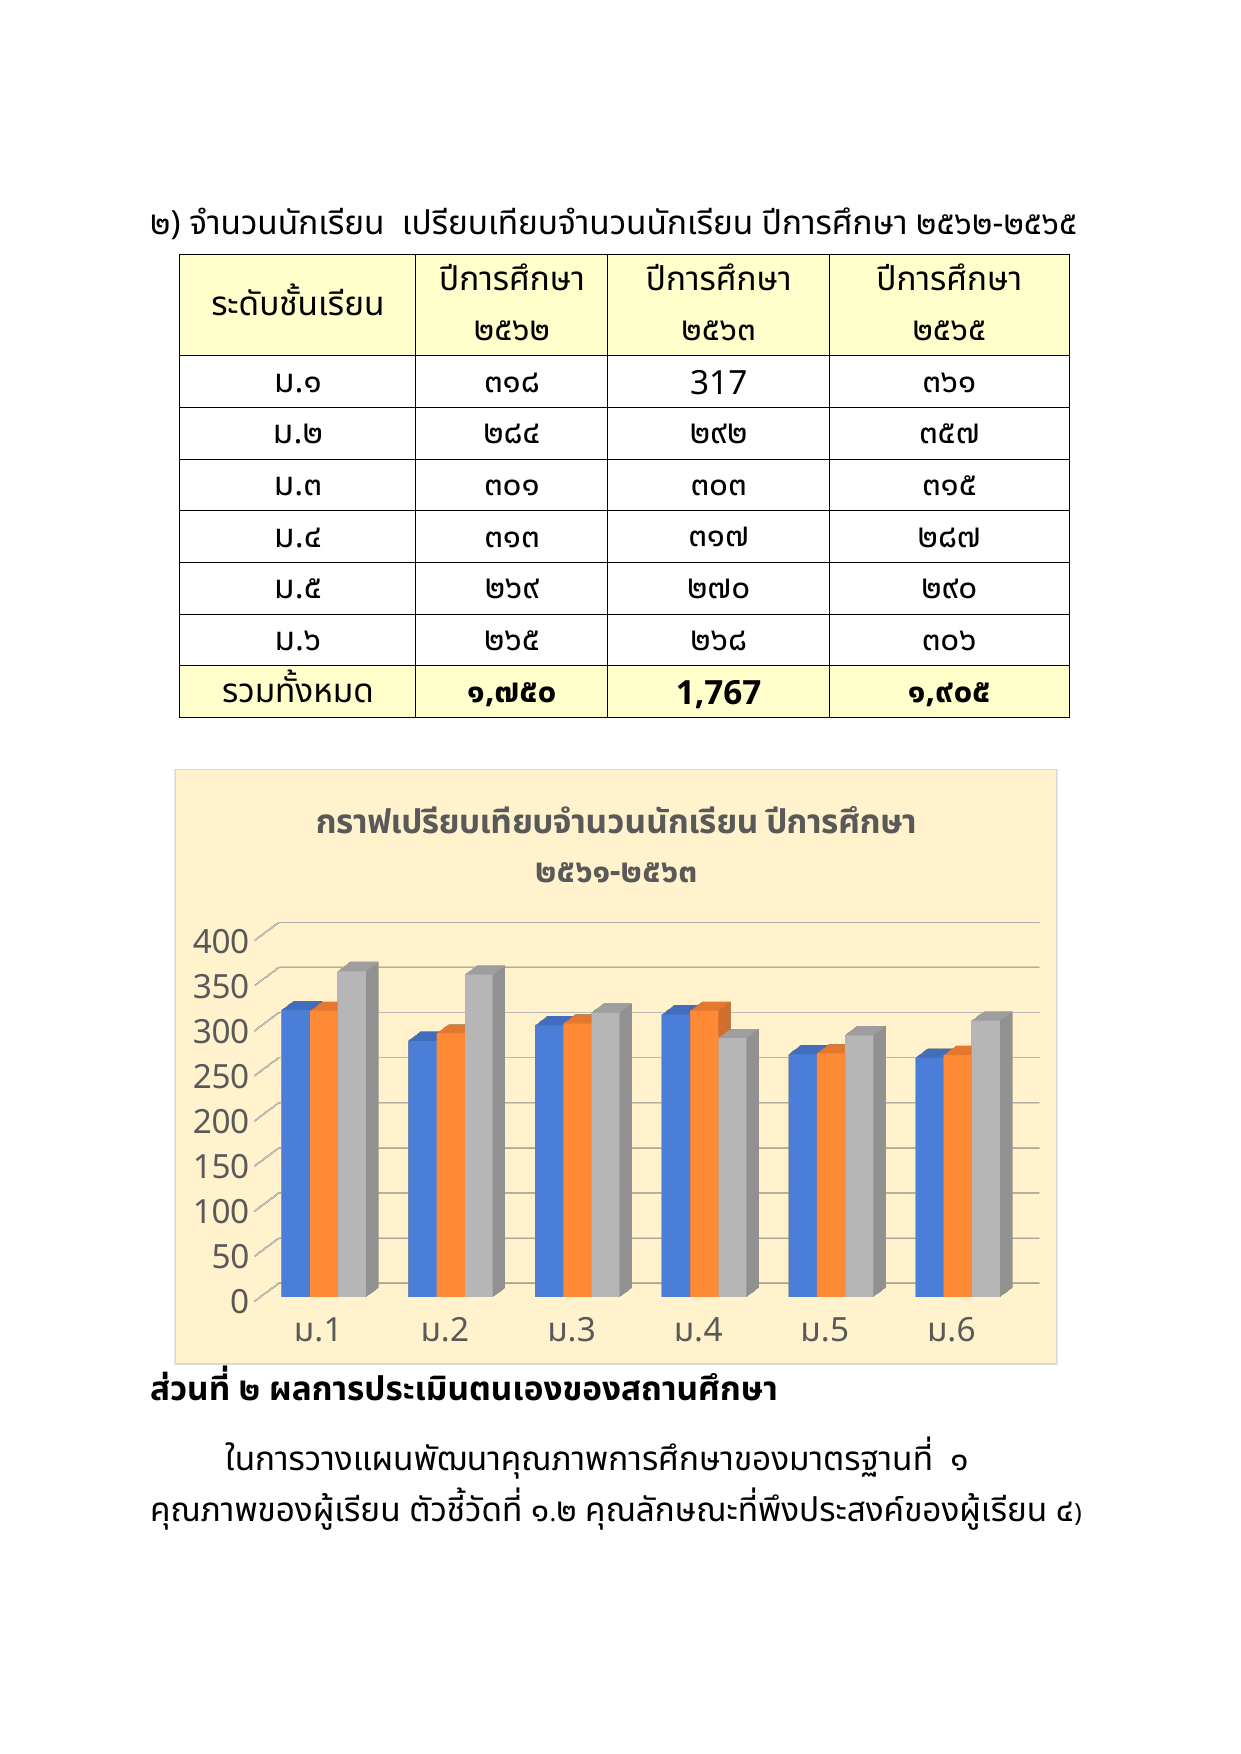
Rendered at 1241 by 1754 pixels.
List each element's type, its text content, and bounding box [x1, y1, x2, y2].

table_cell ม.๒ [180, 408, 415, 459]
table_cell ๓๖๑ [830, 356, 1069, 407]
table_cell ๒๖๘ [608, 615, 829, 665]
text ส่วนที่ ๒ ผลการประเมินตนเองของสถานศึกษา [150, 1257, 1090, 1415]
table_cell ๓๑๓ [416, 511, 607, 562]
table_cell ม.๓ [180, 460, 415, 510]
table_cell ๓๐๓ [608, 460, 829, 510]
table_cell ๓๕๗ [830, 408, 1069, 459]
table_cell ๒๙๐ [830, 563, 1069, 614]
table_cell ม.๕ [180, 563, 415, 614]
table_cell ๓๑๘ [416, 356, 607, 407]
table_cell ๒๖๙ [416, 563, 607, 614]
table_cell ๒๘๔ [416, 408, 607, 459]
table_cell 317 [608, 356, 829, 407]
table_cell รวมทั้งหมด [180, 666, 415, 717]
table_cell ม.๔ [180, 511, 415, 562]
table_cell ๒๖๕ [416, 615, 607, 665]
table_cell ๒๘๗ [830, 511, 1069, 562]
table_cell ๓๑๗ [608, 511, 829, 562]
table_header ปีการศึกษา ๒๕๖๒ [416, 255, 607, 355]
table_cell ๑,๙๐๕ [830, 666, 1069, 717]
table_header ปีการศึกษา ๒๕๖๓ [608, 255, 829, 355]
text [150, 1435, 1090, 1536]
table_cell ๓๑๕ [830, 460, 1069, 510]
table_header ระดับชั้นเรียน [180, 255, 415, 355]
table_cell ๒๗๐ [608, 563, 829, 614]
table_cell ๓๐๖ [830, 615, 1069, 665]
text ๒) จำนวนนักเรียน เปรียบเทียบจำนวนนักเรียน ปีการศึกษา ๒๕๖๒-๒๕๖๕ [150, 199, 1090, 249]
table_cell ม.๑ [180, 356, 415, 407]
table_header ปีการศึกษา ๒๕๖๕ [830, 255, 1069, 355]
table_cell ๓๐๑ [416, 460, 607, 510]
table_cell ๑,๗๕๐ [416, 666, 607, 717]
table_cell ๒๙๒ [608, 408, 829, 459]
table_cell ม.๖ [180, 615, 415, 665]
table_cell 1,767 [608, 666, 829, 717]
